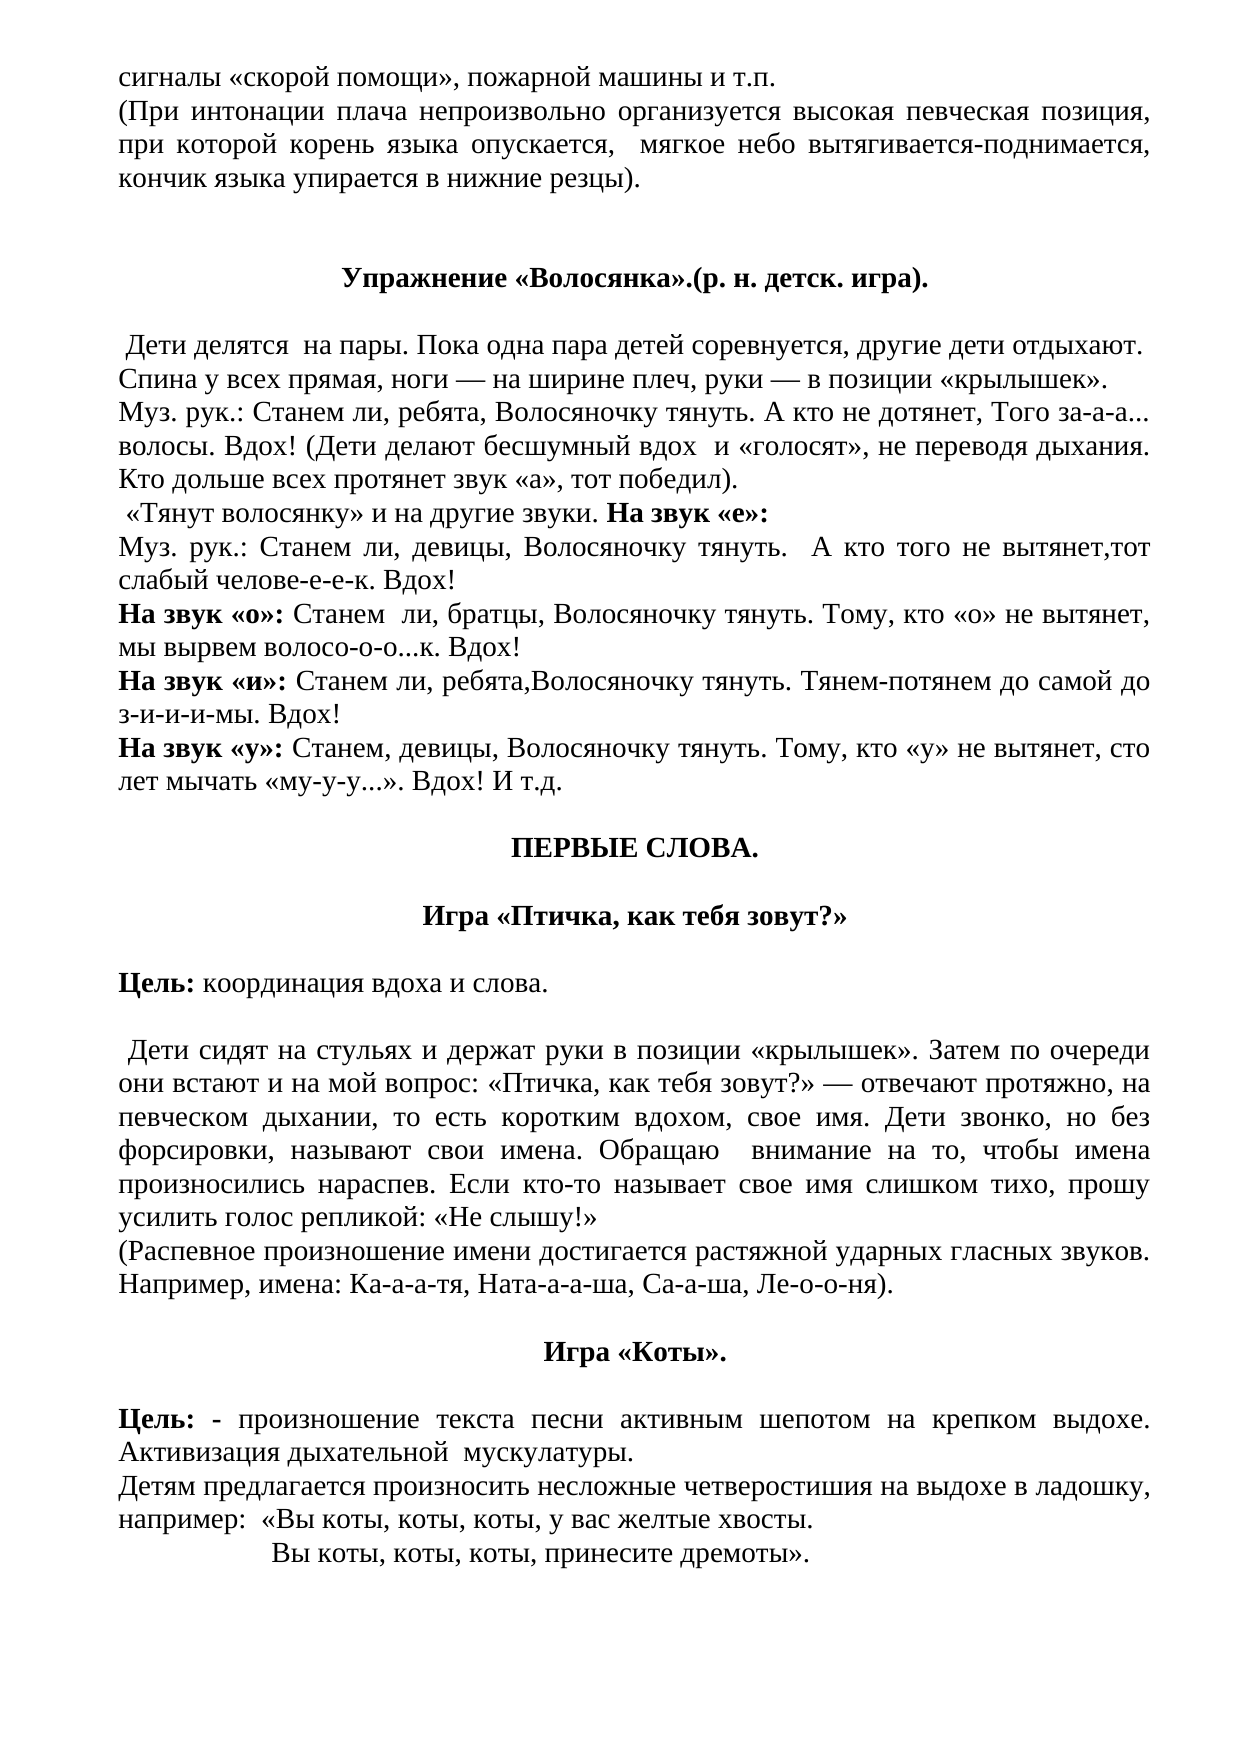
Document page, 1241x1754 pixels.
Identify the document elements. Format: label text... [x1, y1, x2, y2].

text Муз. рук.: Станем ли, девицы, Волосяночку тянуть. А кто того не вытянет,тот слабый челове-е-е-к. Вдох! [118, 529, 1152, 596]
text Упражнение «Волосянка».(р. н. детск. игра). [118, 260, 1152, 294]
text Цель: координация вдоха и слова. [118, 965, 1152, 998]
text (Распевное произношение имени достигается растяжной ударных гласных звуков. Например, имена: Ка-а-а-тя, Ната-а-а-ша, Са-а-ша, Ле-о-о-ня). [118, 1233, 1152, 1300]
text На звук «и»: Станем ли, ребята,Волосяночку тянуть. Тянем-потянем до самой до з-и-и-и-мы. Вдох! [118, 663, 1152, 730]
text ПЕРВЫЕ СЛОВА. [118, 831, 1152, 864]
text Вы коты, коты, коты, принесите дремоты». [118, 1535, 1152, 1568]
text Детям предлагается произносить несложные четверостишия на выдохе в ладошку, например: «Вы коты, коты, коты, у вас желтые хвосты. [118, 1468, 1152, 1535]
text Муз. рук.: Станем ли, ребята, Волосяночку тянуть. А кто не дотянет, Того за-а-а... волосы. Вдох! (Дети делают бесшумный вдох и «голосят», не переводя дыхания. Кто дольше всех протянет звук «а», тот победил). [118, 394, 1152, 495]
text «Тянут волосянку» и на другие звуки. На звук «е»: [118, 495, 1152, 529]
text сигналы «скорой помощи», пожарной машины и т.п. [118, 59, 1152, 93]
text Спина у всех прямая, ноги — на ширине плеч, руки — в позиции «крылышек». [118, 361, 1152, 394]
text Дети сидят на стульях и держат руки в позиции «крылышек». Затем по очереди они встают и на мой вопрос: «Птичка, как тебя зовут?» — отвечают протяжно, на певческом дыхании, то есть коротким вдохом, свое имя. Дети звонко, но без форсировки, называют свои имена. Обращаю внимание на то, чтобы имена произносились нараспев. Если кто-то называет свое имя слишком тихо, прошу усилить голос репликой: «Не слышу!» [118, 1032, 1152, 1233]
text (При интонации плача непроизвольно организуется высокая певческая позиция, при которой корень языка опускается, мягкое небо вытягивается-поднимается, кончик языка упирается в нижние резцы). [118, 93, 1152, 193]
text На звук «о»: Станем ли, братцы, Волосяночку тянуть. Тому, кто «о» не вытянет, мы вырвем волосо-о-о...к. Вдох! [118, 596, 1152, 663]
text На звук «у»: Станем, девицы, Волосяночку тянуть. Тому, кто «у» не вытянет, сто лет мычать «му-у-у...». Вдох! И т.д. [118, 730, 1152, 797]
text Игра «Птичка, как тебя зовут?» [118, 898, 1152, 931]
text Дети делятся на пары. Пока одна пара детей соревнуется, другие дети отдыхают. [118, 327, 1152, 361]
text Игра «Коты». [118, 1334, 1152, 1367]
text Цель: - произношение текста песни активным шепотом на крепком выдохе. Активизация дыхательной мускулатуры. [118, 1401, 1152, 1468]
